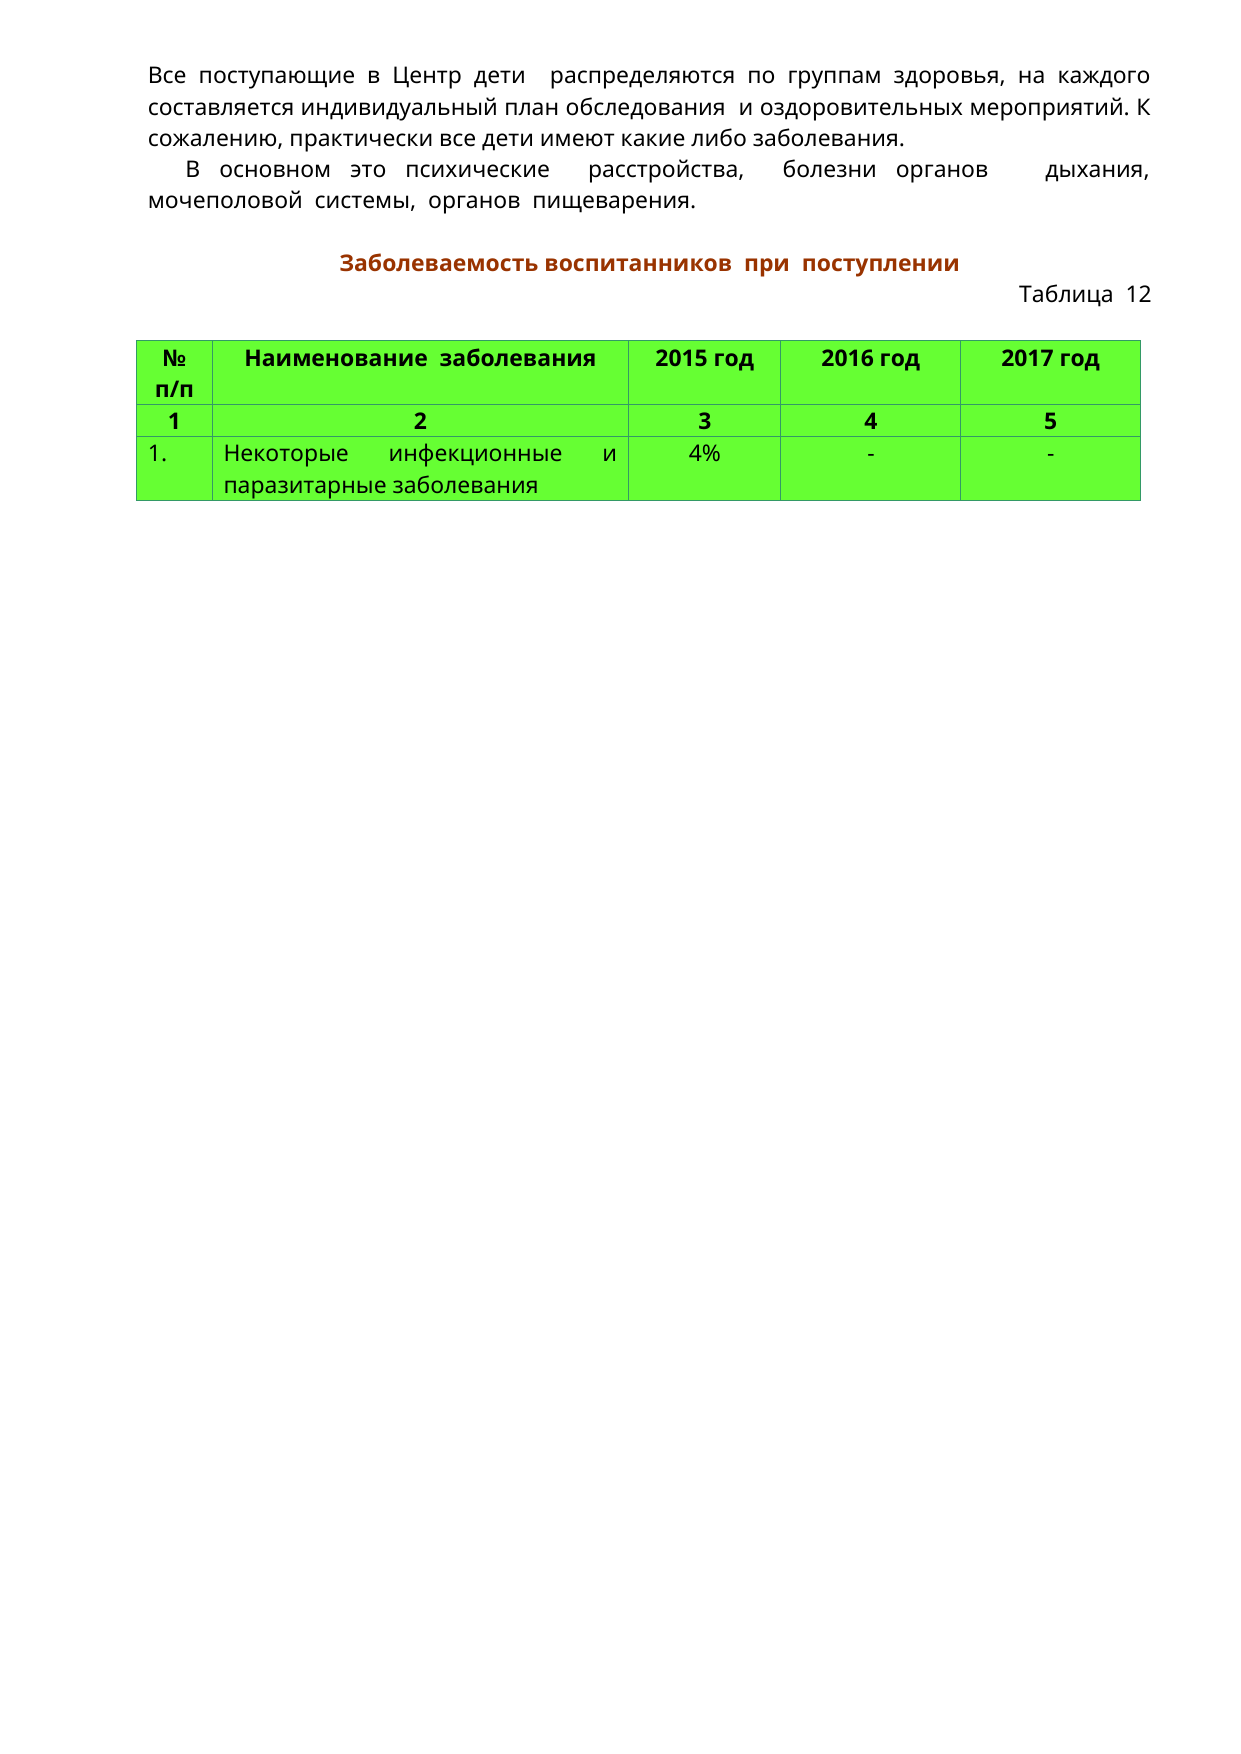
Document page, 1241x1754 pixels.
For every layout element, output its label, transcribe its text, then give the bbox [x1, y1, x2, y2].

table_cell - [781, 437, 960, 500]
table_cell 1. [137, 437, 212, 500]
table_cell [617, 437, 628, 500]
table_cell - [961, 437, 1140, 500]
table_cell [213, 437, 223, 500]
text В основном это психические расстройства, болезни органов дыхания, мочеполовой системы, органов пищеварения. [148, 153, 1152, 215]
table_header 2016 год [781, 341, 960, 404]
table_header 2017 год [961, 341, 1140, 404]
table_cell 4% [629, 437, 780, 500]
text Заболеваемость воспитанников при поступлении [148, 247, 1152, 278]
table_header 2015 год [629, 341, 780, 404]
text Все поступающие в Центр дети распределяются по группам здоровья, на каждого составляется индивидуальный план обследования и оздоровительных мероприятий. К сожалению, практически все дети имеют какие либо заболевания. [148, 59, 1152, 153]
table_header Наименование заболевания [213, 341, 628, 404]
text Таблица 12 [148, 278, 1152, 309]
